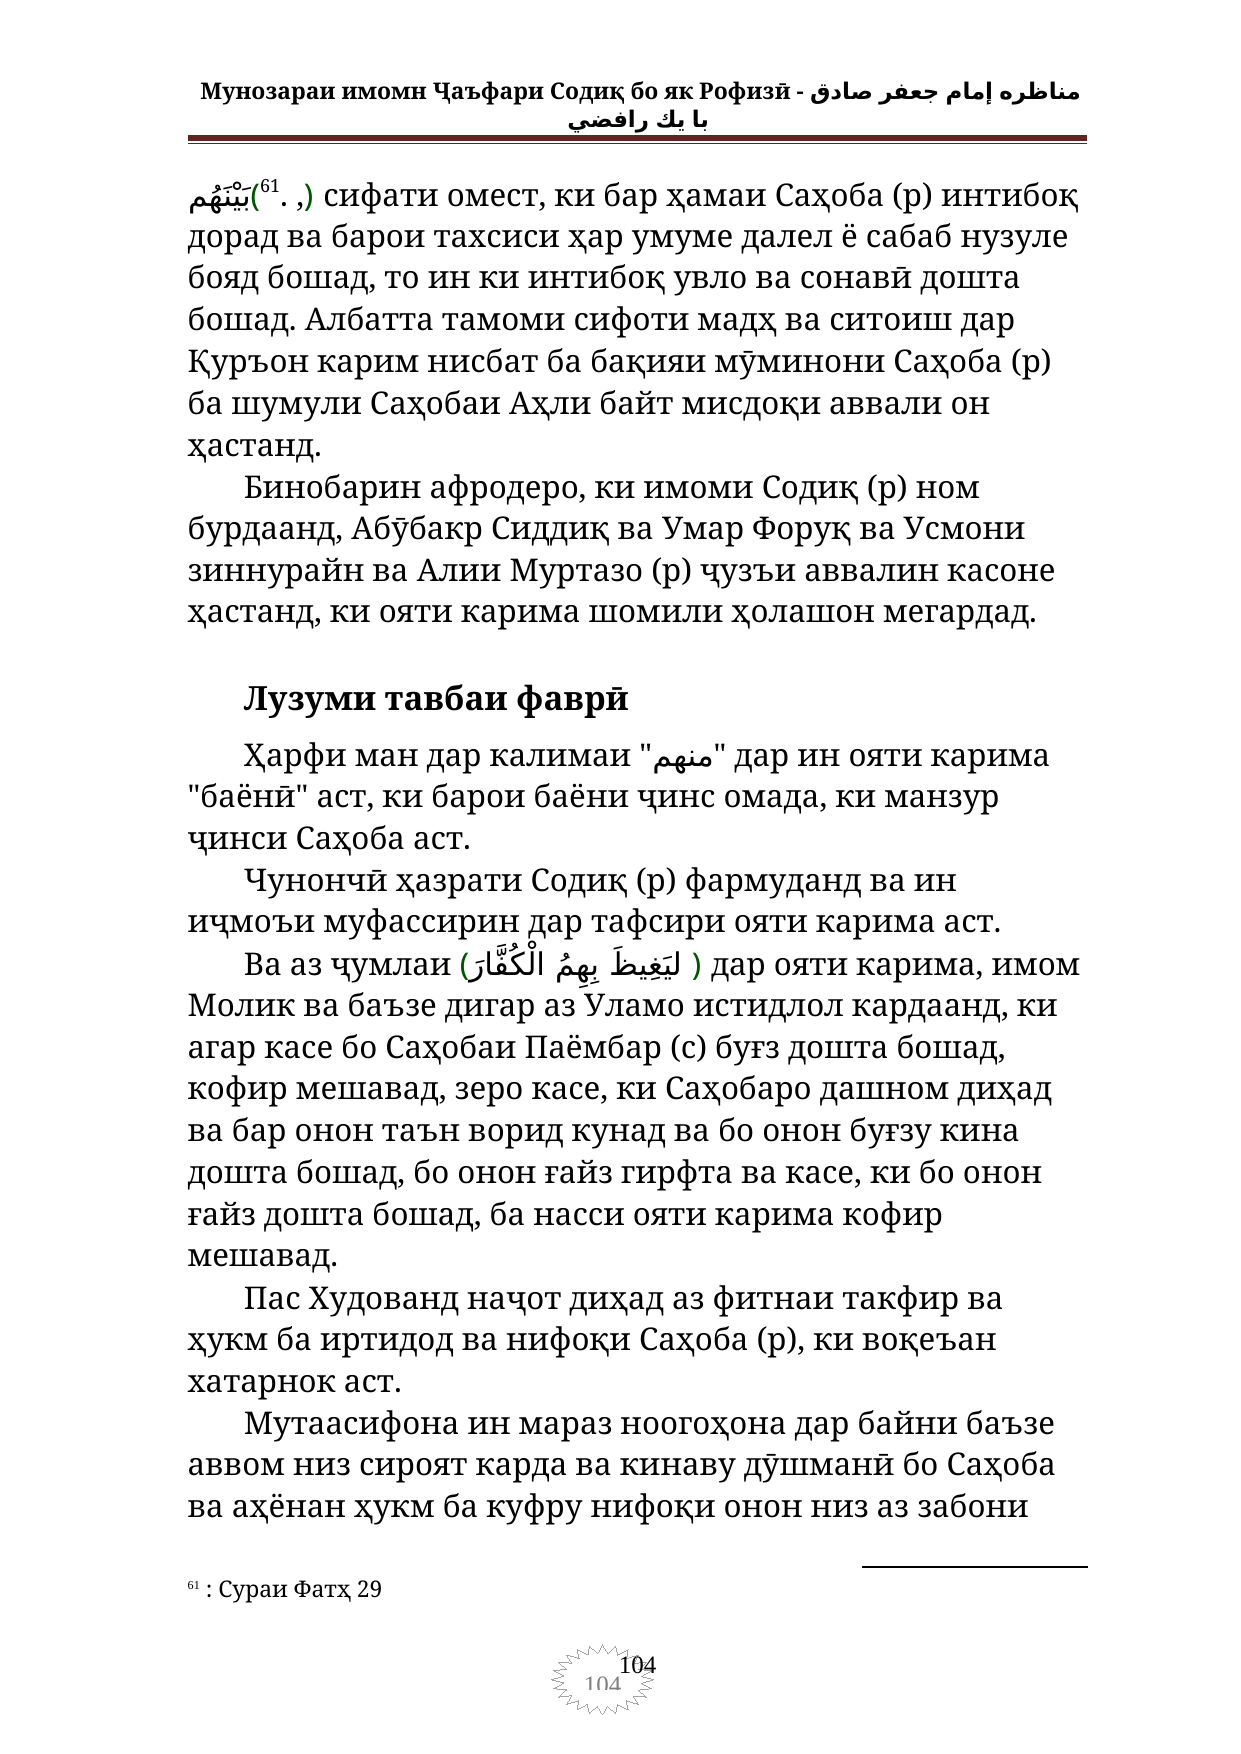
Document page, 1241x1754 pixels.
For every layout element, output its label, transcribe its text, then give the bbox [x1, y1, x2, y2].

text Лузуми тавбаи фаврӣ [187, 675, 1087, 719]
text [187, 173, 1087, 465]
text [187, 1401, 1087, 1526]
text Ва аз ҷумлаи ﴾‌ليَغِيظَ بِهِمُ الْكُفَّارَ ﴿ дар ояти карима, имом Молик ва баъзе дигар аз Уламо истидлол кардаанд, ки агар касе бо Саҳобаи Паёмбар (с) буғз дошта бошад, кофир мешавад, зеро касе, ки Саҳобаро дашном диҳад ва бар онон таън ворид кунад ва бо онон буғзу кина дошта бошад, бо онон ғайз гирфта ва касе, ки бо онон ғайз дошта бошад, ба насси ояти карима кофир мешавад. [187, 942, 1087, 1276]
text Ҳарфи ман дар калимаи "منهم" дар ин ояти карима "баёнӣ" аст, ки барои баёни ҷинс омада, ки манзур ҷинси Саҳоба аст. [187, 733, 1087, 858]
text Чунончӣ ҳазрати Содиқ (р) фармуданд ва ин иҷмоъи муфассирин дар тафсири ояти карима аст. [187, 858, 1087, 942]
text Пас Худованд наҷот диҳад аз фитнаи такфир ва ҳукм ба иртидод ва нифоқи Саҳоба (р), ки воқеъан хатарнок аст. [187, 1276, 1087, 1401]
text Бинобарин афродеро, ки имоми Содиқ (р) ном бурдаанд, Абӯбакр Сиддиқ ва Умар Форуқ ва Усмони зиннурайн ва Алии Муртазо (р) ҷузъи аввалин касоне ҳастанд, ки ояти карима шомили ҳолашон мегардад. [187, 465, 1087, 632]
